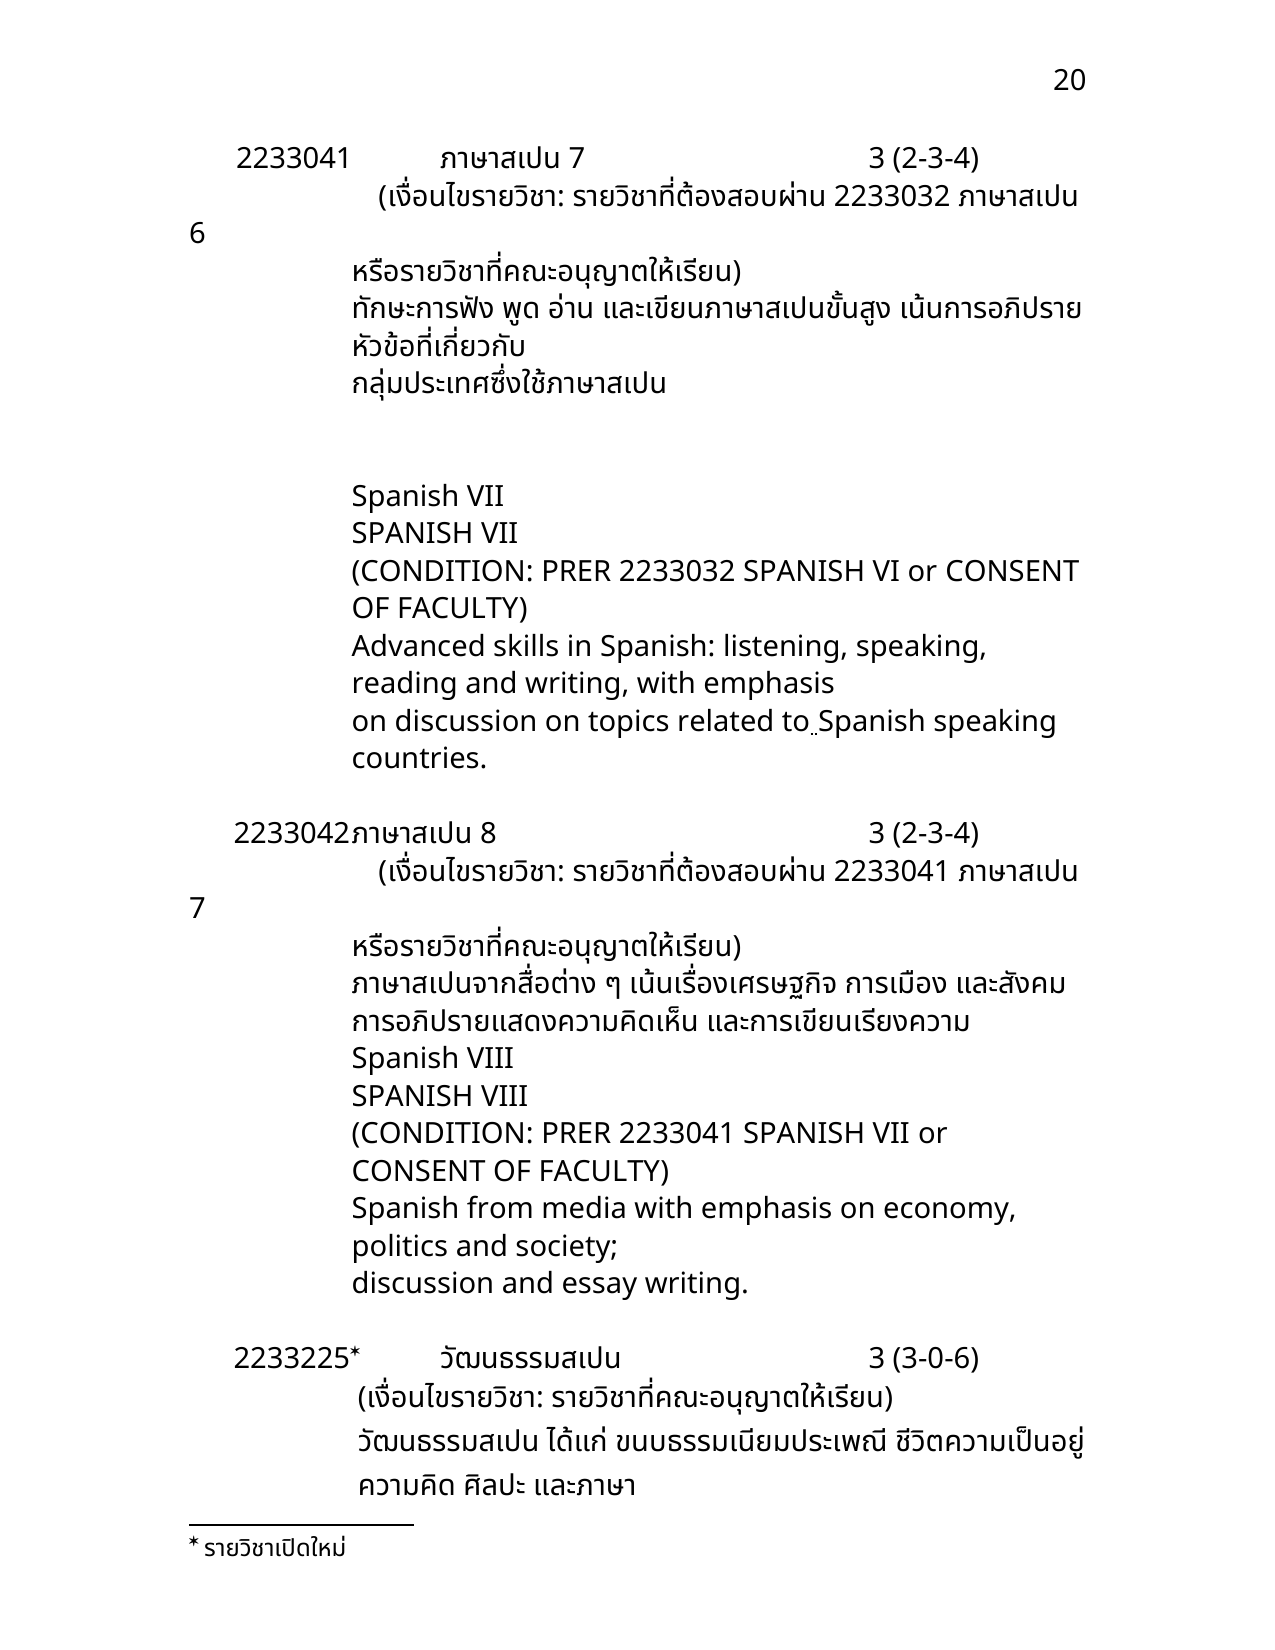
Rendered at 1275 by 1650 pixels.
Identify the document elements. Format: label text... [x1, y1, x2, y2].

text Spanish from media with emphasis on economy, politics and society; [351, 1188, 1086, 1263]
text หรือรายวิชาที่คณะอนุญาตให้เรียน) [189, 926, 1086, 963]
text กลุ่มประเทศซึ่งใช้ภาษาสเปน [351, 363, 1086, 401]
text (เงื่อนไขรายวิชา: รายวิชาที่ต้องสอบผ่าน 2233032 ภาษาสเปน 6 [189, 176, 1086, 251]
text (CONDITION: PRER 2233032 SPANISH VI or Consent of Faculty) [351, 551, 1086, 626]
text หรือรายวิชาที่คณะอนุญาตให้เรียน) [189, 251, 1086, 288]
text 2233225 วัฒนธรรมสเปน 3 (3-0-6) [233, 1338, 1086, 1376]
text การอภิปรายแสดงความคิดเห็น และการเขียนเรียงความ [351, 1001, 1086, 1038]
text (เงื่อนไขรายวิชา: รายวิชาที่ต้องสอบผ่าน 2233041 ภาษาสเปน 7 [189, 851, 1086, 926]
text discussion and essay writing. [351, 1263, 1086, 1301]
text 2233042 ภาษาสเปน 8 3 (2-3-4) [177, 813, 1086, 851]
text (เงื่อนไขรายวิชา: รายวิชาที่คณะอนุญาตให้เรียน) [189, 1376, 1086, 1420]
text on discussion on topics related to Spanish speaking countries. [351, 701, 1086, 776]
text Spanish VII [351, 476, 1086, 513]
text วัฒนธรรมสเปน ได้แก่ ขนบธรรมเนียมประเพณี ชีวิตความเป็นอยู่ [189, 1420, 1086, 1464]
text Advanced skills in Spanish: listening, speaking, reading and writing, with emphasis [351, 626, 1086, 701]
text ความคิด ศิลปะ และภาษา [189, 1464, 1086, 1508]
text ภาษาสเปนจากสื่อต่าง ๆ เน้นเรื่องเศรษฐกิจ การเมือง และสังคม [351, 963, 1086, 1001]
text SPANISH VII [351, 513, 1086, 551]
text Spanish VIII [351, 1038, 1086, 1076]
text (CONDITION: PRER 2233041 SPANISH VII or Consent of Faculty) [351, 1113, 1086, 1188]
text ทักษะการฟัง พูด อ่าน และเขียนภาษาสเปนขั้นสูง เน้นการอภิปรายหัวข้อที่เกี่ยวกับ [351, 288, 1086, 363]
text SPANISH VIII [351, 1076, 1086, 1113]
text 2233041 ภาษาสเปน 7 3 (2-3-4) [236, 138, 1086, 176]
